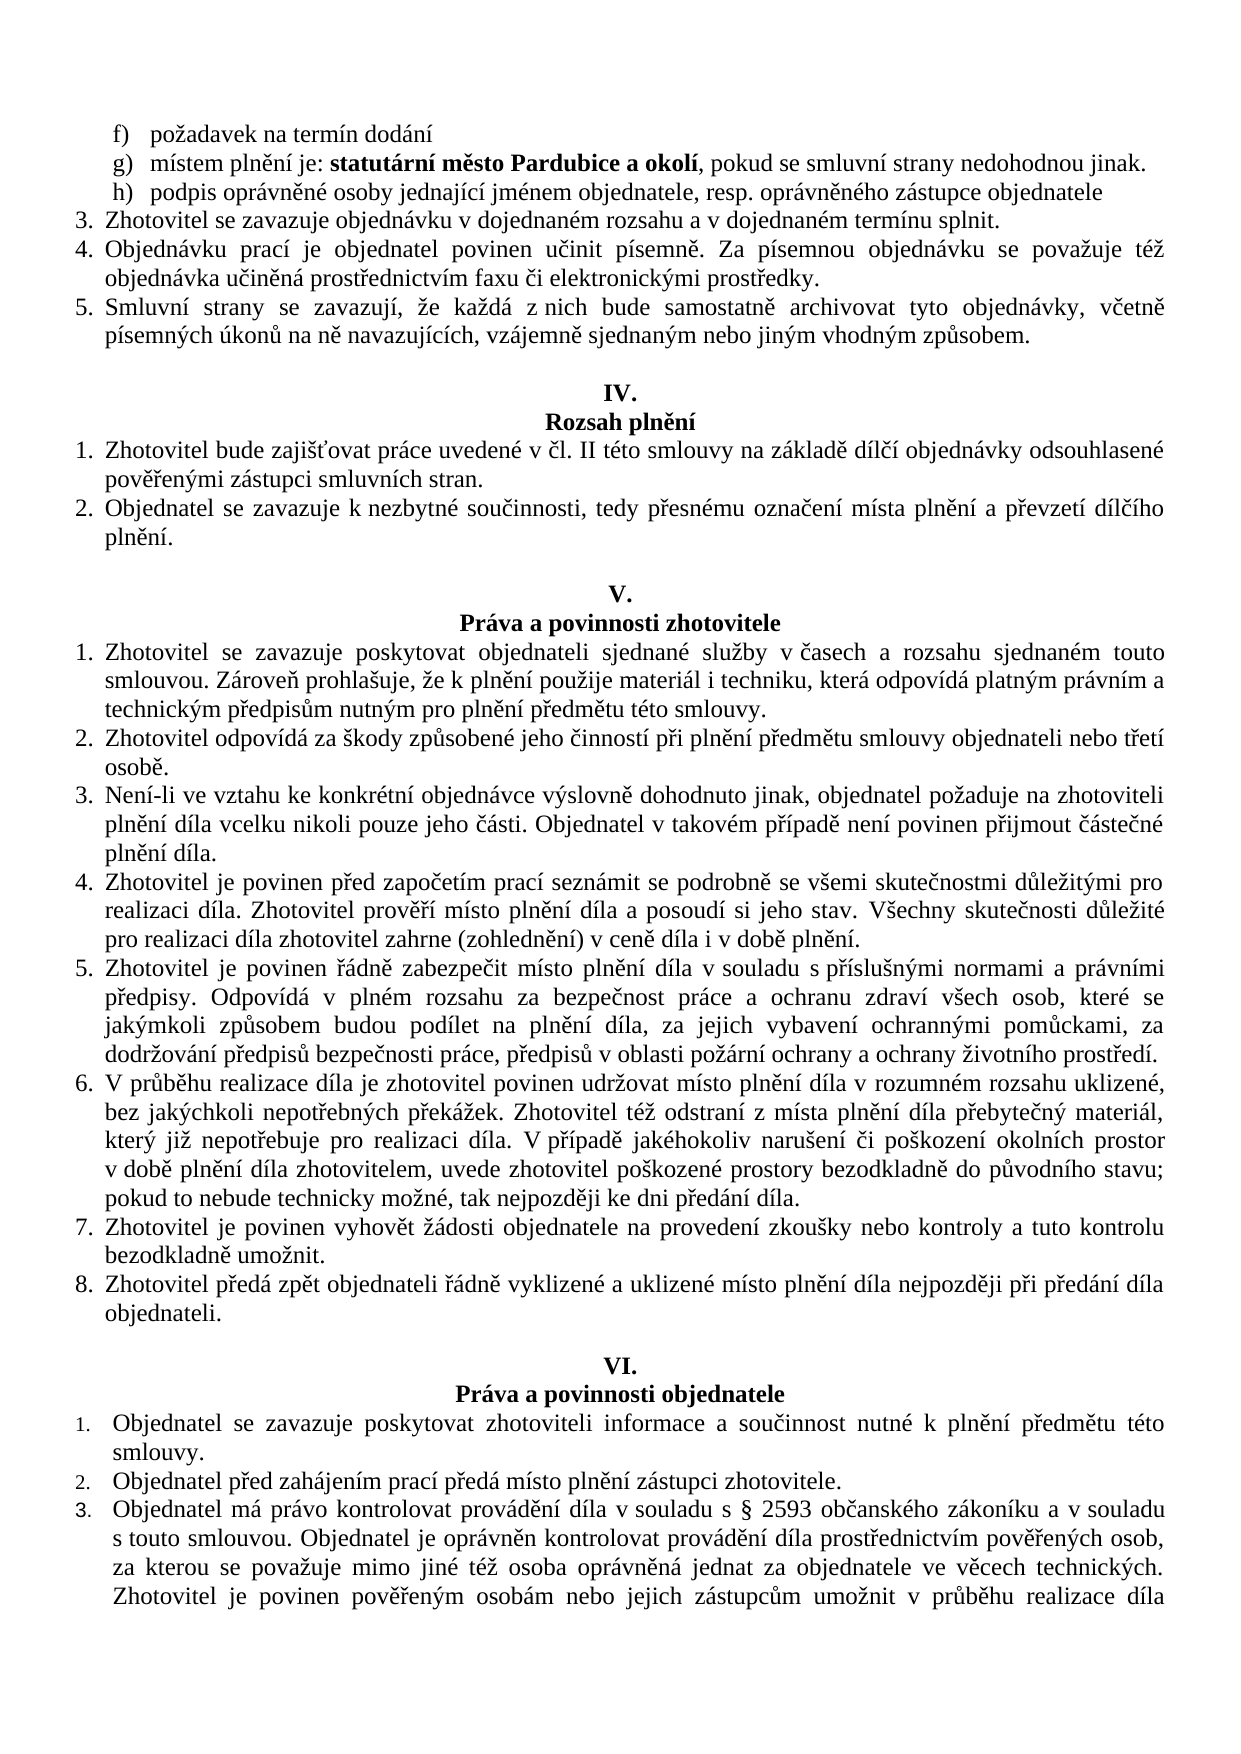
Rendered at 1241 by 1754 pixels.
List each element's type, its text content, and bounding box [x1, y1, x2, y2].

list Objednatel se zavazuje poskytovat zhotoviteli informace a součinnost nutné k plnění předmětu této smlouvy. [75, 1408, 1165, 1466]
list místem plnění je: statutární město Pardubice a okolí, pokud se smluvní strany nedohodnou jinak. [112, 148, 1165, 177]
list V průběhu realizace díla je zhotovitel povinen udržovat místo plnění díla v rozumném rozsahu uklizené, bez jakýchkoli nepotřebných překážek. Zhotovitel též odstraní z místa plnění díla přebytečný materiál, který již nepotřebuje pro realizaci díla. V případě jakéhokoliv narušení či poškození okolních prostor v době plnění díla zhotovitelem, uvede zhotovitel poškozené prostory bezodkladně do původního stavu; pokud to nebude technicky možné, tak nejpozději ke dni předání díla. [75, 1068, 1165, 1212]
list podpis oprávněné osoby jednající jménem objednatele, resp. oprávněného zástupce objednatele [112, 177, 1165, 206]
list Není-li ve vztahu ke konkrétní objednávce výslovně dohodnuto jinak, objednatel požaduje na zhotoviteli plnění díla vcelku nikoli pouze jeho části. Objednatel v takovém případě není povinen přijmout částečné plnění díla. [75, 781, 1165, 867]
list Zhotovitel se zavazuje poskytovat objednateli sjednané služby v časech a rozsahu sjednaném touto smlouvou. Zároveň prohlašuje, že k plnění použije materiál i techniku, která odpovídá platným právním a technickým předpisům nutným pro plnění předmětu této smlouvy. [75, 637, 1165, 723]
list Zhotovitel je povinen řádně zabezpečit místo plnění díla v souladu s příslušnými normami a právními předpisy. Odpovídá v plném rozsahu za bezpečnost práce a ochranu zdraví všech osob, které se jakýmkoli způsobem budou podílet na plnění díla, za jejich vybavení ochrannými pomůckami, za dodržování předpisů bezpečnosti práce, předpisů v oblasti požární ochrany a ochrany životního prostředí. [75, 953, 1165, 1068]
list Objednatel před zahájením prací předá místo plnění zástupci zhotovitele. [75, 1466, 1165, 1494]
list Zhotovitel předá zpět objednateli řádně vyklizené a uklizené místo plnění díla nejpozději při předání díla objednateli. [75, 1269, 1165, 1327]
text Práva a povinnosti objednatele [75, 1379, 1165, 1408]
list Zhotovitel je povinen vyhovět žádosti objednatele na provedení zkoušky nebo kontroly a tuto kontrolu bezodkladně umožnit. [75, 1212, 1165, 1269]
text 1. Zhotovitel bude zajišťovat práce uvedené v čl. II této smlouvy na základě dílčí objednávky odsouhlasené pověřenými zástupci smluvních stran. [75, 436, 1165, 493]
text 3. Zhotovitel se zavazuje objednávku v dojednaném rozsahu a v dojednaném termínu splnit. [75, 206, 1165, 234]
text 4. Objednávku prací je objednatel povinen učinit písemně. Za písemnou objednávku se považuje též objednávka učiněná prostřednictvím faxu či elektronickými prostředky. [75, 234, 1165, 292]
text VI. [75, 1351, 1165, 1379]
text 5. Smluvní strany se zavazují, že každá z nich bude samostatně archivovat tyto objednávky, včetně písemných úkonů na ně navazujících, vzájemně sjednaným nebo jiným vhodným způsobem. [75, 292, 1165, 349]
list Zhotovitel je povinen před započetím prací seznámit se podrobně se všemi skutečnostmi důležitými pro realizaci díla. Zhotovitel prověří místo plnění díla a posoudí si jeho stav. Všechny skutečnosti důležité pro realizaci díla zhotovitel zahrne (zohlednění) v ceně díla i v době plnění. [75, 867, 1165, 953]
text 2. Objednatel se zavazuje k nezbytné součinnosti, tedy přesnému označení místa plnění a převzetí dílčího plnění. [75, 493, 1165, 551]
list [75, 1494, 1165, 1609]
text Rozsah plnění [75, 407, 1165, 436]
list požadavek na termín dodání [112, 119, 1165, 148]
text Práva a povinnosti zhotovitele [75, 608, 1165, 637]
text V. [75, 579, 1165, 608]
list Zhotovitel odpovídá za škody způsobené jeho činností při plnění předmětu smlouvy objednateli nebo třetí osobě. [75, 723, 1165, 781]
text IV. [75, 378, 1165, 407]
